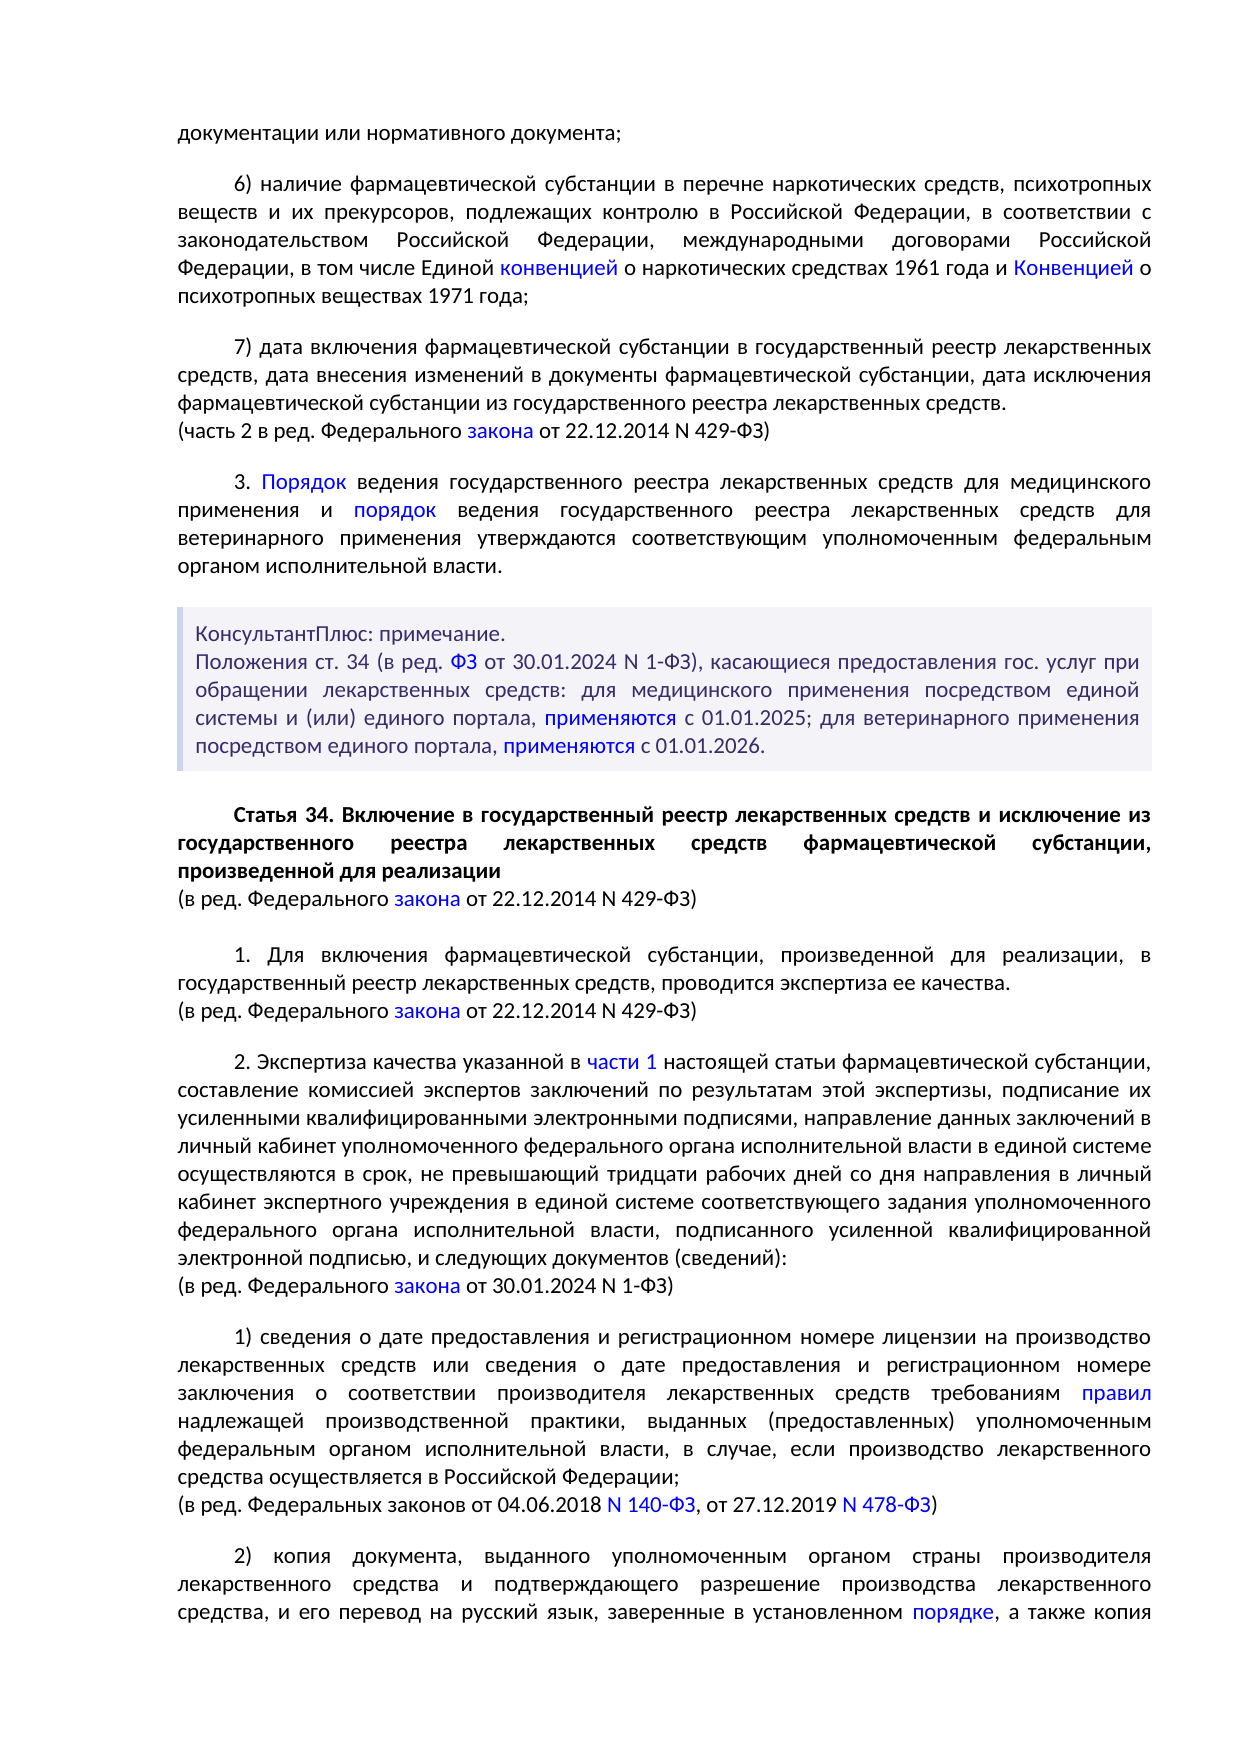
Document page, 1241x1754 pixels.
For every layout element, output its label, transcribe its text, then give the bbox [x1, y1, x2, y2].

table_header КонсультантПлюс: примечание. Положения ст. 34 (в ред. ФЗ от 30.01.2024 N 1-ФЗ), касающиеся предоставления гос. услуг при обращении лекарственных средств: для медицинского применения посредством единой системы и (или) единого портала, применяются с 01.01.2025; для ветеринарного применения посредством единого портала, применяются с 01.01.2026. [195, 607, 1140, 771]
text 1) сведения о дате предоставления и регистрационном номере лицензии на производство лекарственных средств или сведения о дате предоставления и регистрационном номере заключения о соответствии производителя лекарственных средств требованиям правил надлежащей производственной практики, выданных (предоставленных) уполномоченным федеральным органом исполнительной власти, в случае, если производство лекарственного средства осуществляется в Российской Федерации; [177, 1322, 1152, 1490]
table_header [1140, 607, 1152, 771]
text 2. Экспертиза качества указанной в части 1 настоящей статьи фармацевтической субстанции, составление комиссией экспертов заключений по результатам этой экспертизы, подписание их усиленными квалифицированными электронными подписями, направление данных заключений в личный кабинет уполномоченного федерального органа исполнительной власти в единой системе осуществляются в срок, не превышающий тридцати рабочих дней со дня направления в личный кабинет экспертного учреждения в единой системе соответствующего задания уполномоченного федерального органа исполнительной власти, подписанного усиленной квалифицированной электронной подписью, и следующих документов (сведений): [177, 1047, 1152, 1271]
text (в ред. Федерального закона от 30.01.2024 N 1-ФЗ) [177, 1271, 1152, 1299]
text (в ред. Федерального закона от 22.12.2014 N 429-ФЗ) [177, 884, 1152, 912]
text 7) дата включения фармацевтической субстанции в государственный реестр лекарственных средств, дата внесения изменений в документы фармацевтической субстанции, дата исключения фармацевтической субстанции из государственного реестра лекарственных средств. [177, 332, 1152, 416]
text (в ред. Федерального закона от 22.12.2014 N 429-ФЗ) [177, 996, 1152, 1024]
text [177, 1541, 1152, 1625]
text 1. Для включения фармацевтической субстанции, произведенной для реализации, в государственный реестр лекарственных средств, проводится экспертиза ее качества. [177, 940, 1152, 996]
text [177, 118, 1152, 146]
text (часть 2 в ред. Федерального закона от 22.12.2014 N 429-ФЗ) [177, 416, 1152, 444]
title Статья 34. Включение в государственный реестр лекарственных средств и исключение из государственного реестра лекарственных средств фармацевтической субстанции, произведенной для реализации [177, 800, 1152, 884]
text 6) наличие фармацевтической субстанции в перечне наркотических средств, психотропных веществ и их прекурсоров, подлежащих контролю в Российской Федерации, в соответствии с законодательством Российской Федерации, международными договорами Российской Федерации, в том числе Единой конвенцией о наркотических средствах 1961 года и Конвенцией о психотропных веществах 1971 года; [177, 169, 1152, 309]
table_header [177, 607, 183, 771]
text 3. Порядок ведения государственного реестра лекарственных средств для медицинского применения и порядок ведения государственного реестра лекарственных средств для ветеринарного применения утверждаются соответствующим уполномоченным федеральным органом исполнительной власти. [177, 467, 1152, 579]
table_header [183, 607, 195, 771]
text (в ред. Федеральных законов от 04.06.2018 N 140-ФЗ, от 27.12.2019 N 478-ФЗ) [177, 1490, 1152, 1518]
